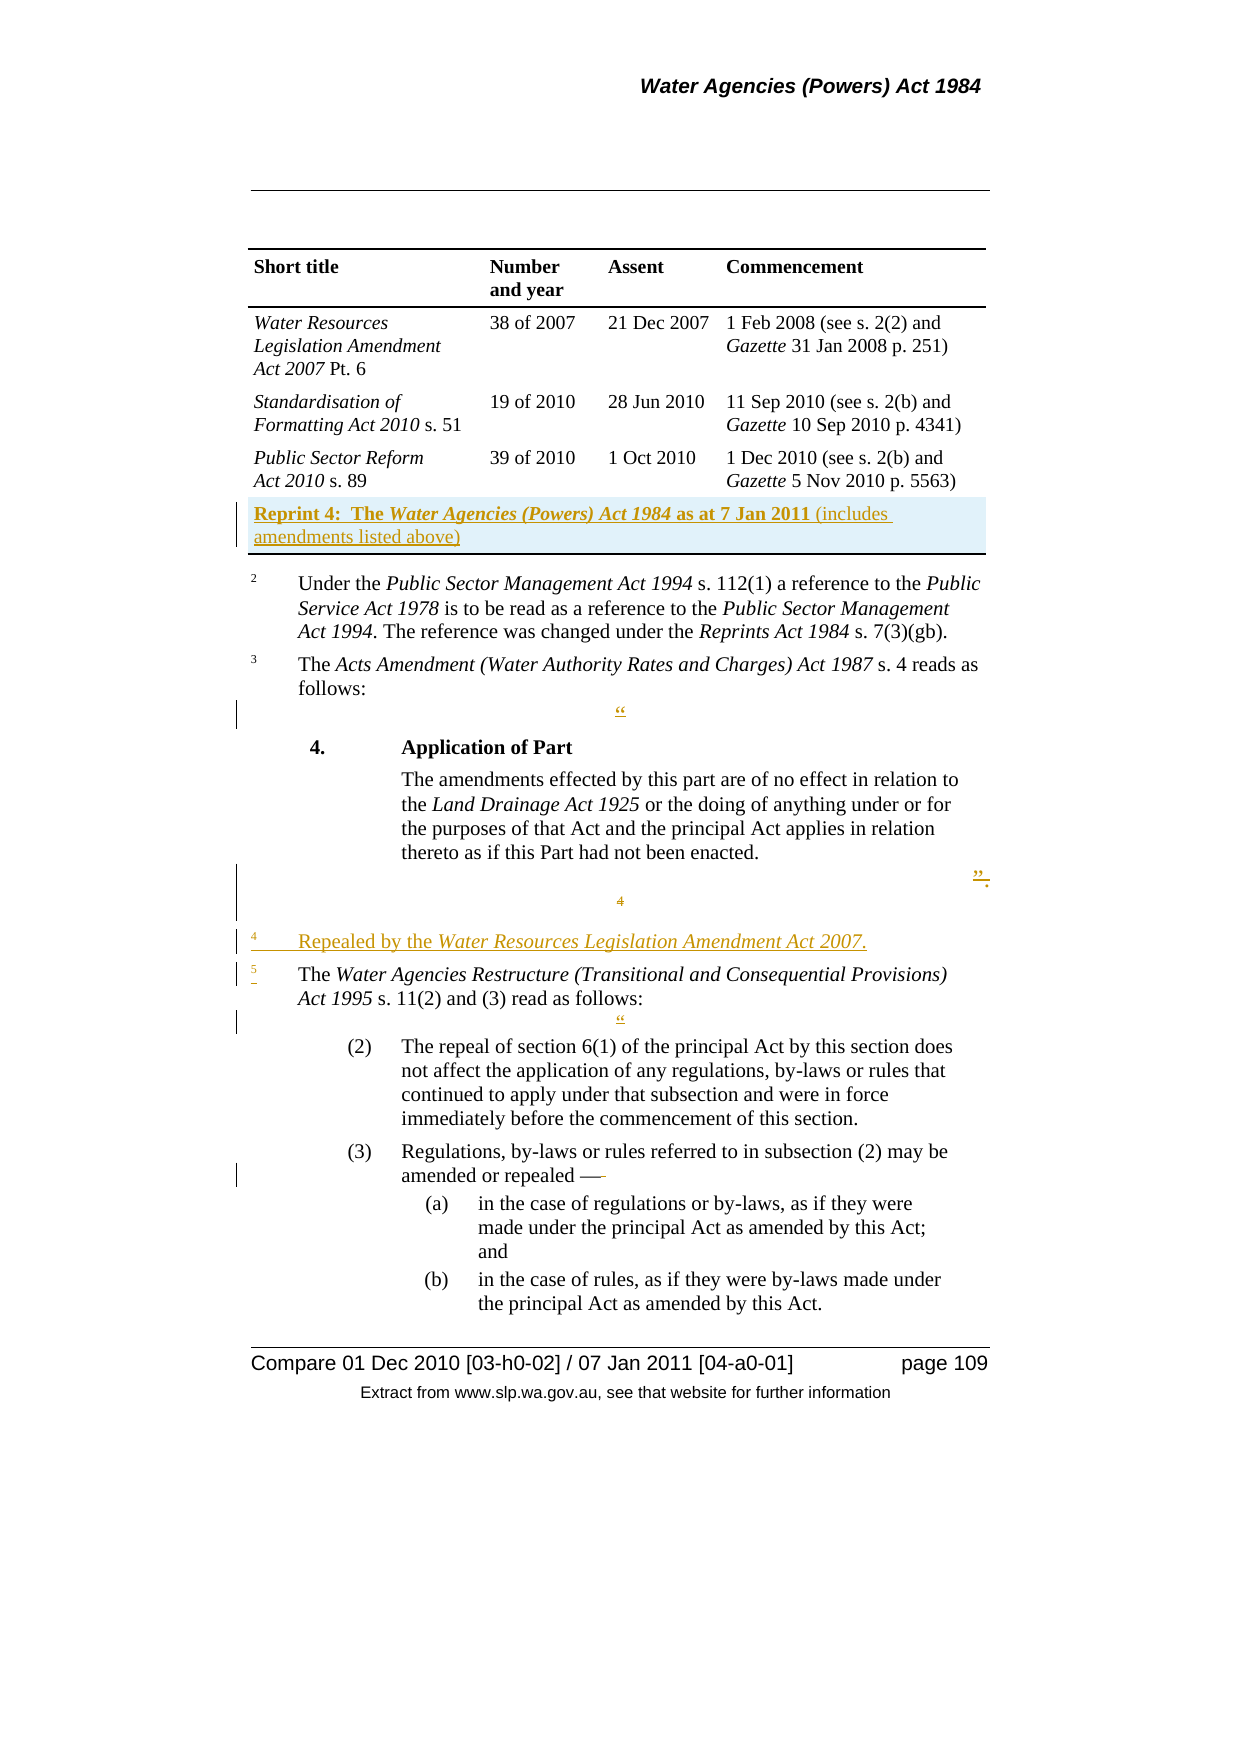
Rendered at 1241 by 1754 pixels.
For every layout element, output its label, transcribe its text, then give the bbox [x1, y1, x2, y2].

table_header Assent [602, 250, 720, 306]
text (2) The repeal of section 6(1) of the principal Act by this section does not affect the application of any regulations, by-laws or rules that continued to apply under that subsection and were in force immediately before the commencement of this section. [312, 1034, 960, 1130]
text The amendments effected by this part are of no effect in relation to the Land Drainage Act 1925 or the doing of anything under or for the purposes of that Act and the principal Act applies in relation thereto as if this Part had not been enacted. [312, 767, 960, 864]
text (3) Regulations, by-laws or rules referred to in subsection (2) may be amended or repealed — [312, 1139, 960, 1187]
table_header Short title [248, 250, 484, 306]
text 2 Under the Public Sector Management Act 1994 s. 112(1) a reference to the Public Service Act 1978 is to be read as a reference to the Public Sector Management Act 1994. The reference was changed under the Reprints Act 1984 s. 7(3)(gb). [251, 571, 990, 643]
table_cell 1 Feb 2008 (see s. 2(2) and Gazette 31 Jan 2008 p. 251) [720, 308, 986, 384]
table_cell Standardisation of Formatting Act 2010 s. 51 [248, 385, 484, 441]
table_cell 19 of 2010 [484, 385, 602, 441]
text (b) in the case of rules, as if they were by-laws made under the principal Act as amended by this Act. [389, 1267, 960, 1315]
table_cell 1 Oct 2010 [602, 441, 720, 497]
table_cell Public Sector Reform Act 2010 s. 89 [248, 441, 484, 497]
text (a) in the case of regulations or by-laws, as if they were made under the principal Act as amended by this Act; and [389, 1191, 960, 1263]
table_header Commencement [720, 250, 986, 306]
table_cell 28 Jun 2010 [602, 385, 720, 441]
text The Water Agencies Restructure (Transitional and Consequential Provisions) Act 1995 s. 11(2) and (3) read as follows: [251, 962, 990, 1010]
subtitle 4. Application of Part [309, 735, 960, 759]
table_cell 38 of 2007 [484, 308, 602, 384]
table_cell 21 Dec 2007 [602, 308, 720, 384]
table_cell 11 Sep 2010 (see s. 2(b) and Gazette 10 Sep 2010 p. 4341) [720, 385, 986, 441]
table_cell 1 Dec 2010 (see s. 2(b) and Gazette 5 Nov 2010 p. 5563) [720, 441, 986, 497]
table_header Number and year [484, 250, 602, 306]
table_cell 39 of 2010 [484, 441, 602, 497]
text 3 The Acts Amendment (Water Authority Rates and Charges) Act 1987 s. 4 reads as follows: [251, 652, 990, 700]
table_cell Water Resources Legislation Amendment Act 2007 Pt. 6 [248, 308, 484, 384]
